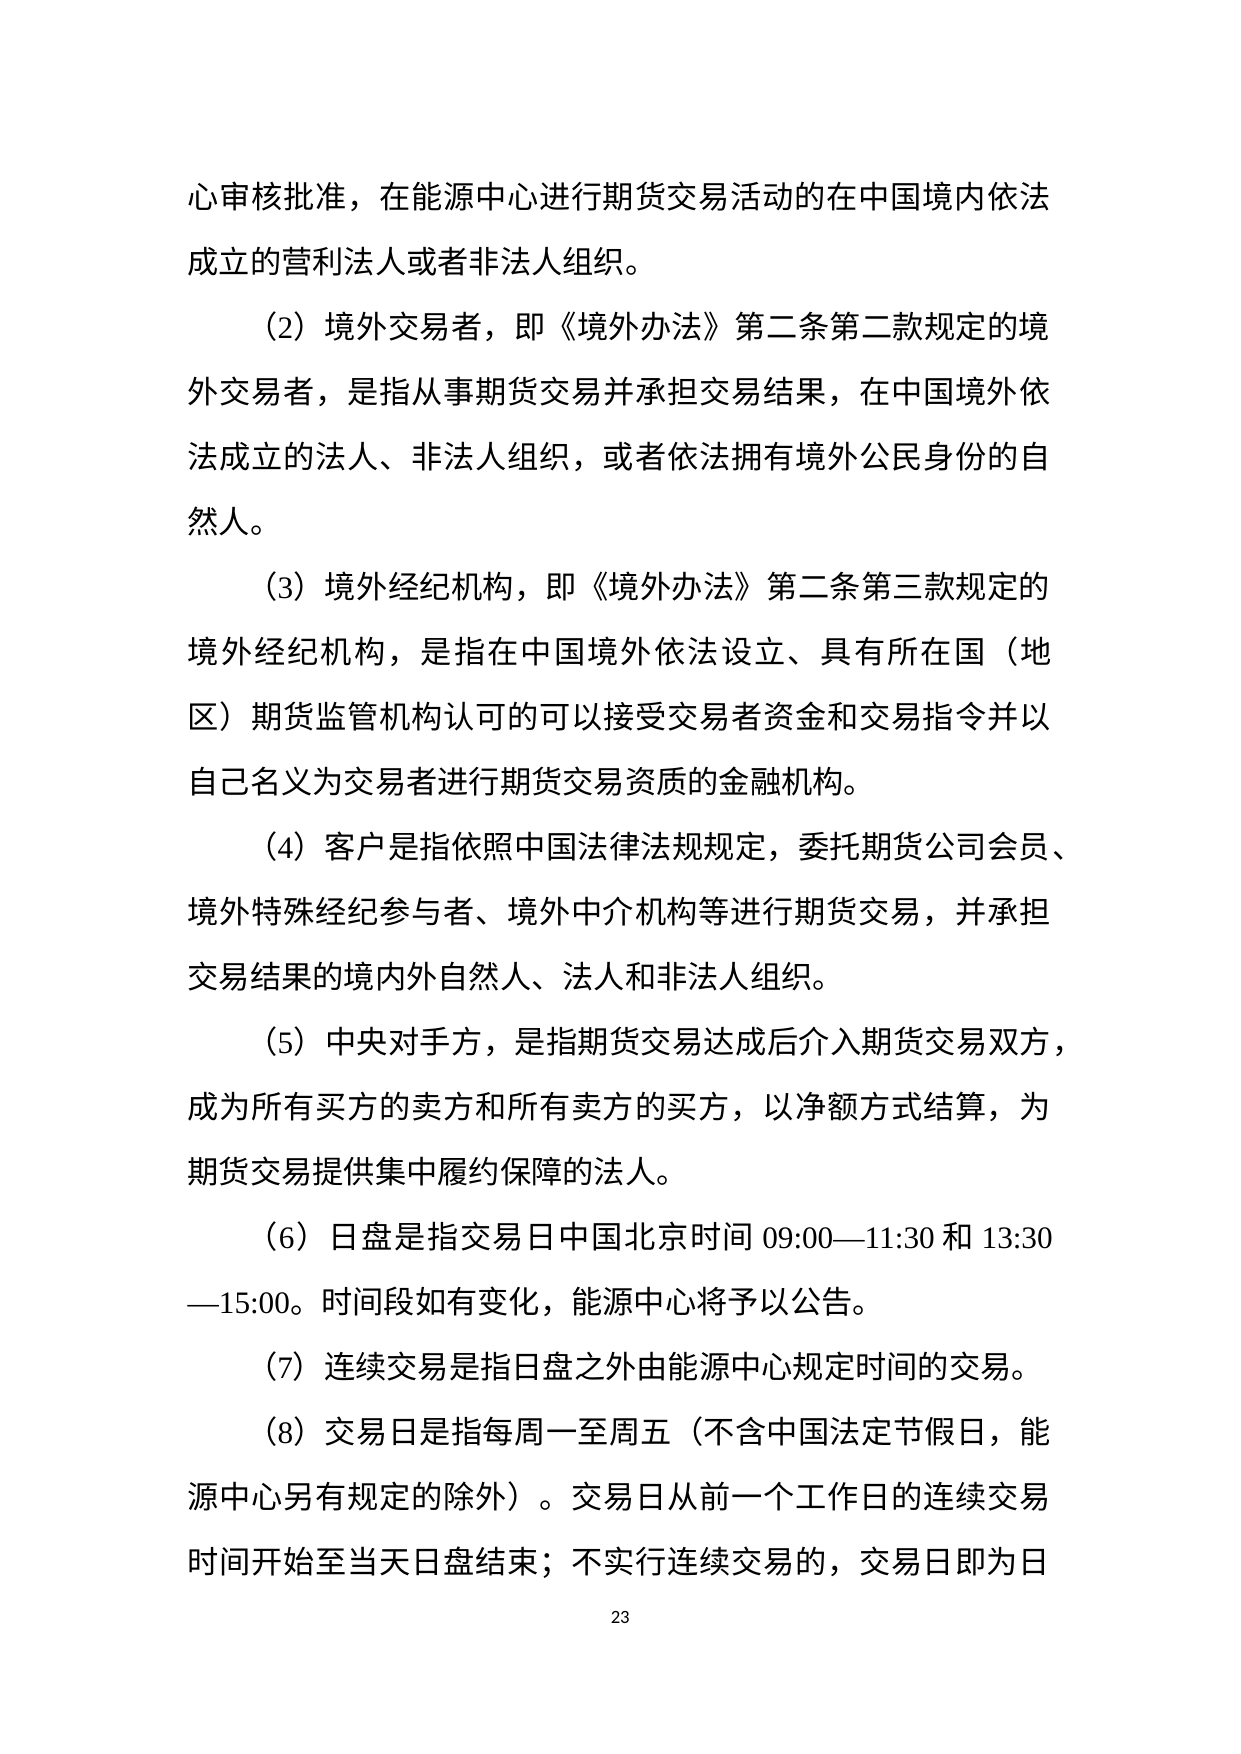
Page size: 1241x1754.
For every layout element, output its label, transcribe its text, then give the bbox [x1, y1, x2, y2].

text （2）境外交易者，即《境外办法》第二条第二款规定的境外交易者，是指从事期货交易并承担交易结果，在中国境外依法成立的法人、非法人组织，或者依法拥有境外公民身份的自然人。 [187, 292, 1053, 552]
text （3）境外经纪机构，即《境外办法》第二条第三款规定的境外经纪机构，是指在中国境外依法设立、具有所在国（地区）期货监管机构认可的可以接受交易者资金和交易指令并以自己名义为交易者进行期货交易资质的金融机构。 [187, 552, 1053, 812]
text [187, 1397, 1053, 1592]
text （6）日盘是指交易日中国北京时间09:00—11:30和13:30—15:00。时间段如有变化，能源中心将予以公告。 [187, 1202, 1053, 1332]
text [187, 162, 1053, 292]
text （7）连续交易是指日盘之外由能源中心规定时间的交易。 [187, 1332, 1053, 1397]
text （4）客户是指依照中国法律法规规定，委托期货公司会员、境外特殊经纪参与者、境外中介机构等进行期货交易，并承担交易结果的境内外自然人、法人和非法人组织。 [187, 812, 1053, 1007]
text （5）中央对手方，是指期货交易达成后介入期货交易双方，成为所有买方的卖方和所有卖方的买方，以净额方式结算，为期货交易提供集中履约保障的法人。 [187, 1007, 1053, 1202]
